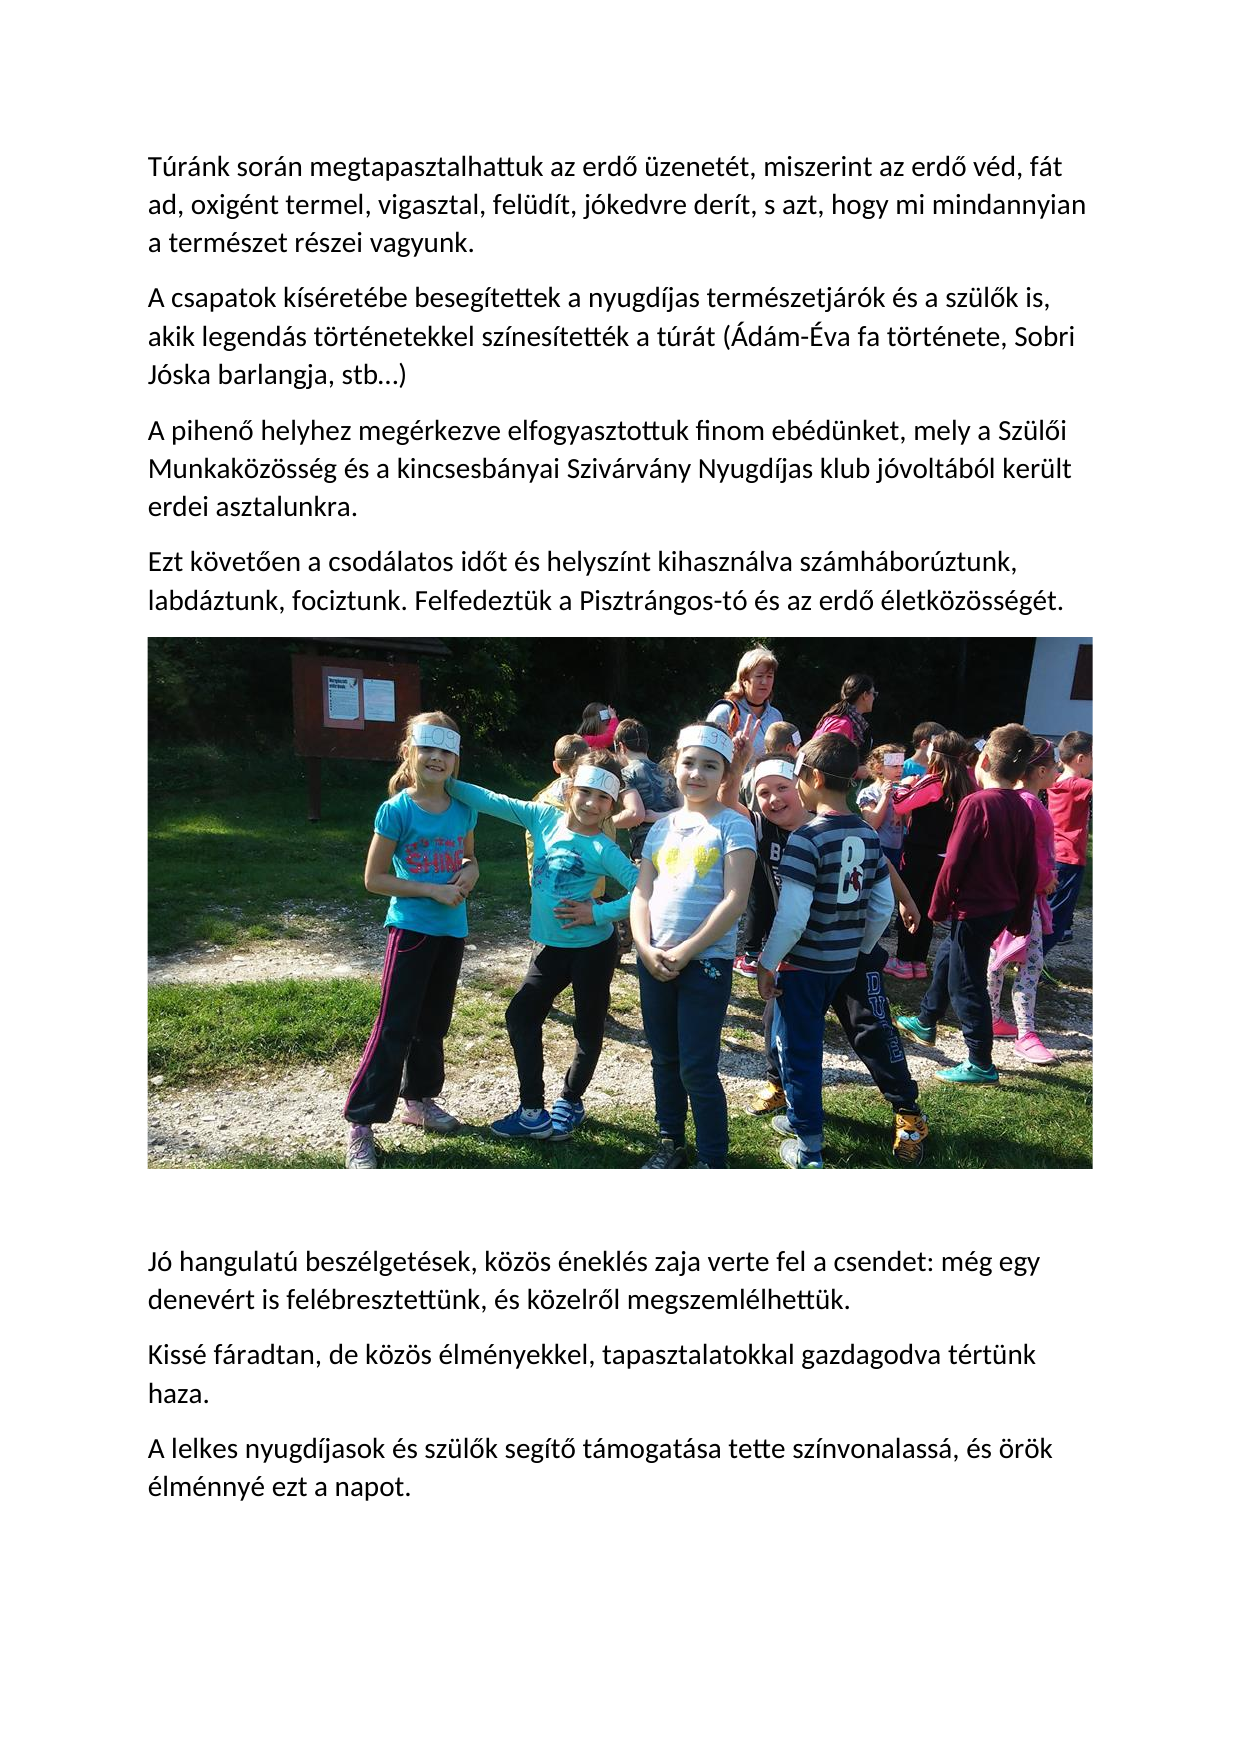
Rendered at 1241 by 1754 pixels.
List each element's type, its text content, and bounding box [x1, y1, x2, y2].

text A pihenő helyhez megérkezve elfogyasztottuk finom ebédünket, mely a Szülői Munkaközösség és a kincsesbányai Szivárvány Nyugdíjas klub jóvoltából került erdei asztalunkra. [148, 412, 1093, 524]
text Kissé fáradtan, de közös élményekkel, tapasztalatokkal gazdagodva tértünk haza. [148, 1336, 1093, 1411]
picture [147, 637, 1093, 1169]
text Ezt követően a csodálatos időt és helyszínt kihasználva számháborúztunk, labdáztunk, fociztunk. Felfedeztük a Pisztrángos-tó és az erdő életközösségét. [148, 543, 1093, 618]
text A lelkes nyugdíjasok és szülők segítő támogatása tette színvonalassá, és örök élménnyé ezt a napot. [148, 1430, 1093, 1504]
text A csapatok kíséretébe besegítettek a nyugdíjas természetjárók és a szülők is, akik legendás történetekkel színesítették a túrát (Ádám-Éva fa története, Sobri Jóska barlangja, stb…) [148, 279, 1093, 392]
text Jó hangulatú beszélgetések, közös éneklés zaja verte fel a csendet: még egy denevért is felébresztettünk, és közelről megszemlélhettük. [148, 1243, 1093, 1317]
text Túránk során megtapasztalhattuk az erdő üzenetét, miszerint az erdő véd, fát ad, oxigént termel, vigasztal, felüdít, jókedvre derít, s azt, hogy mi mindannyian a természet részei vagyunk. [148, 148, 1093, 260]
